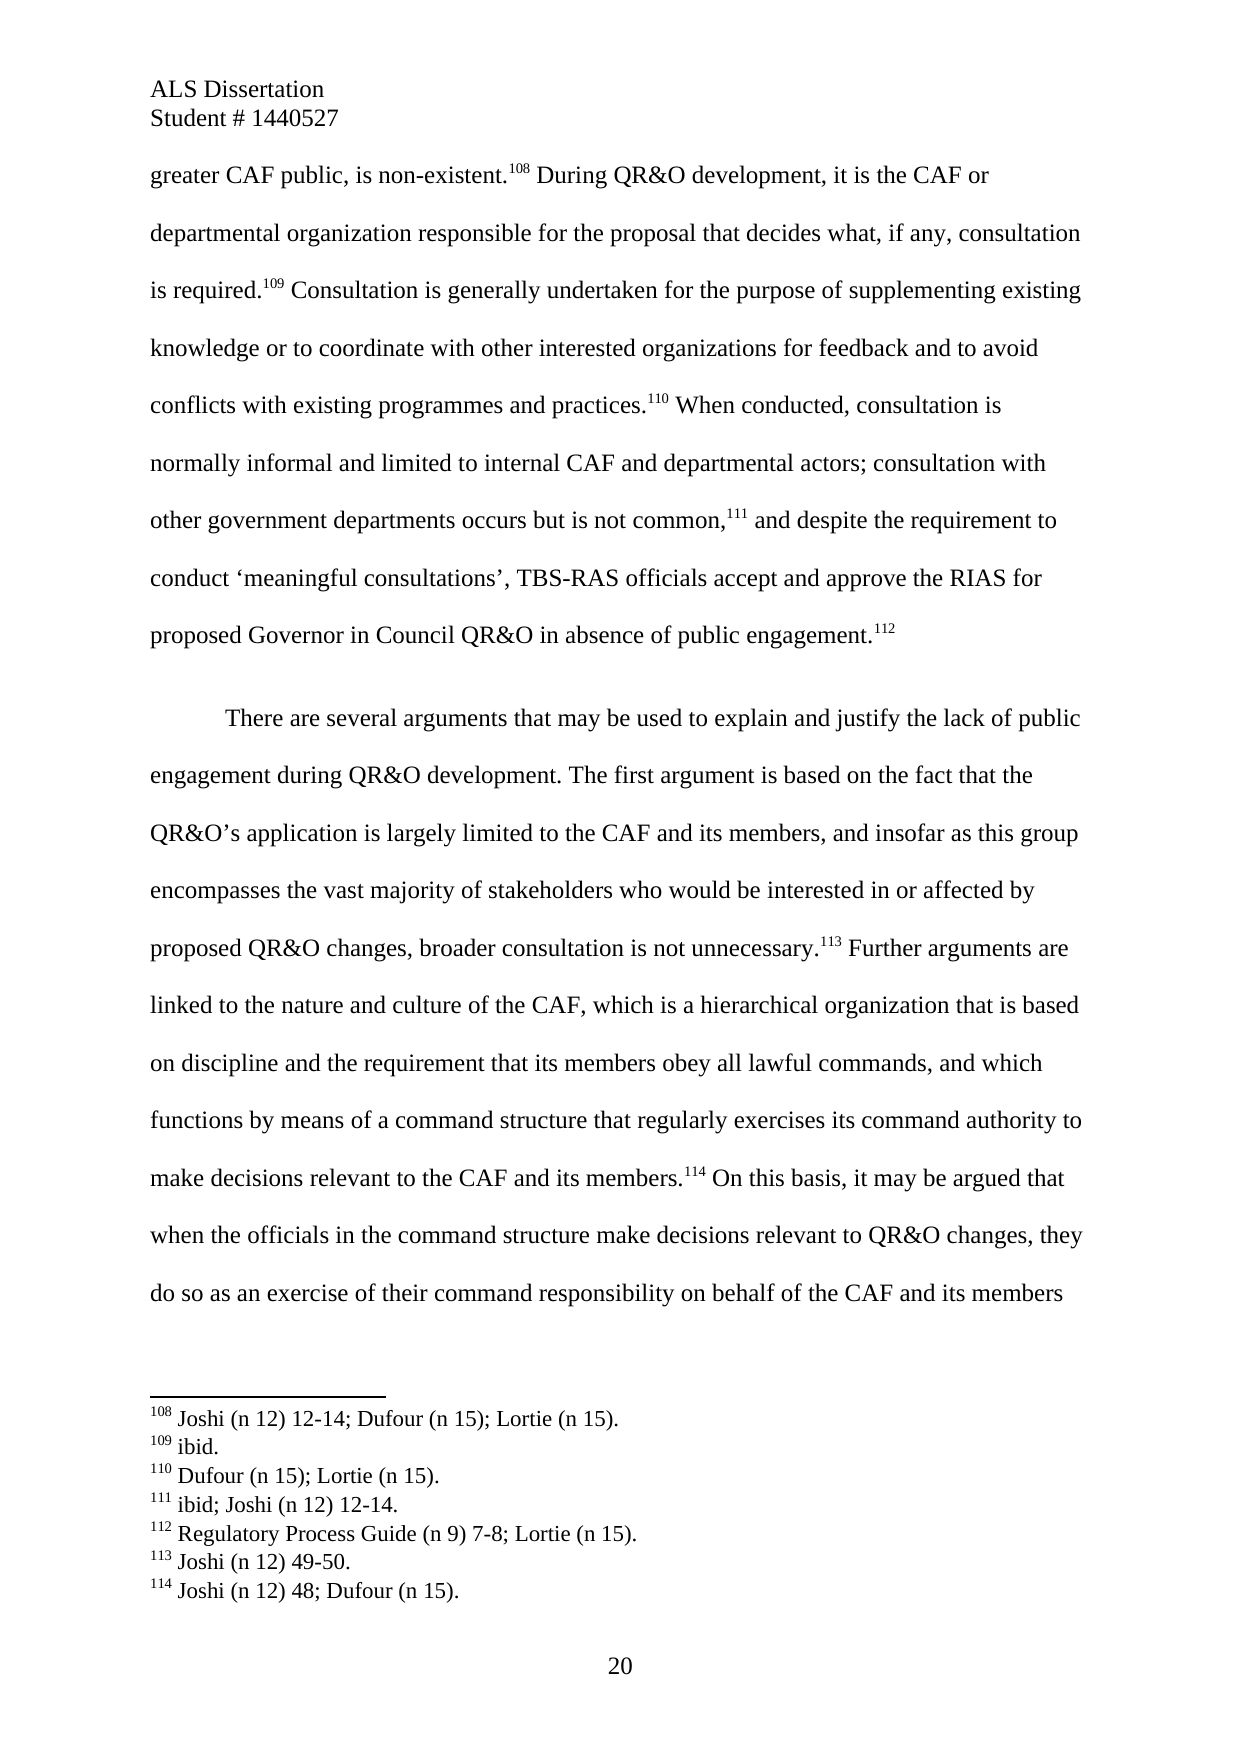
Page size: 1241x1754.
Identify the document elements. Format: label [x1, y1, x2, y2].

text [150, 703, 1090, 1306]
text [150, 160, 1090, 649]
